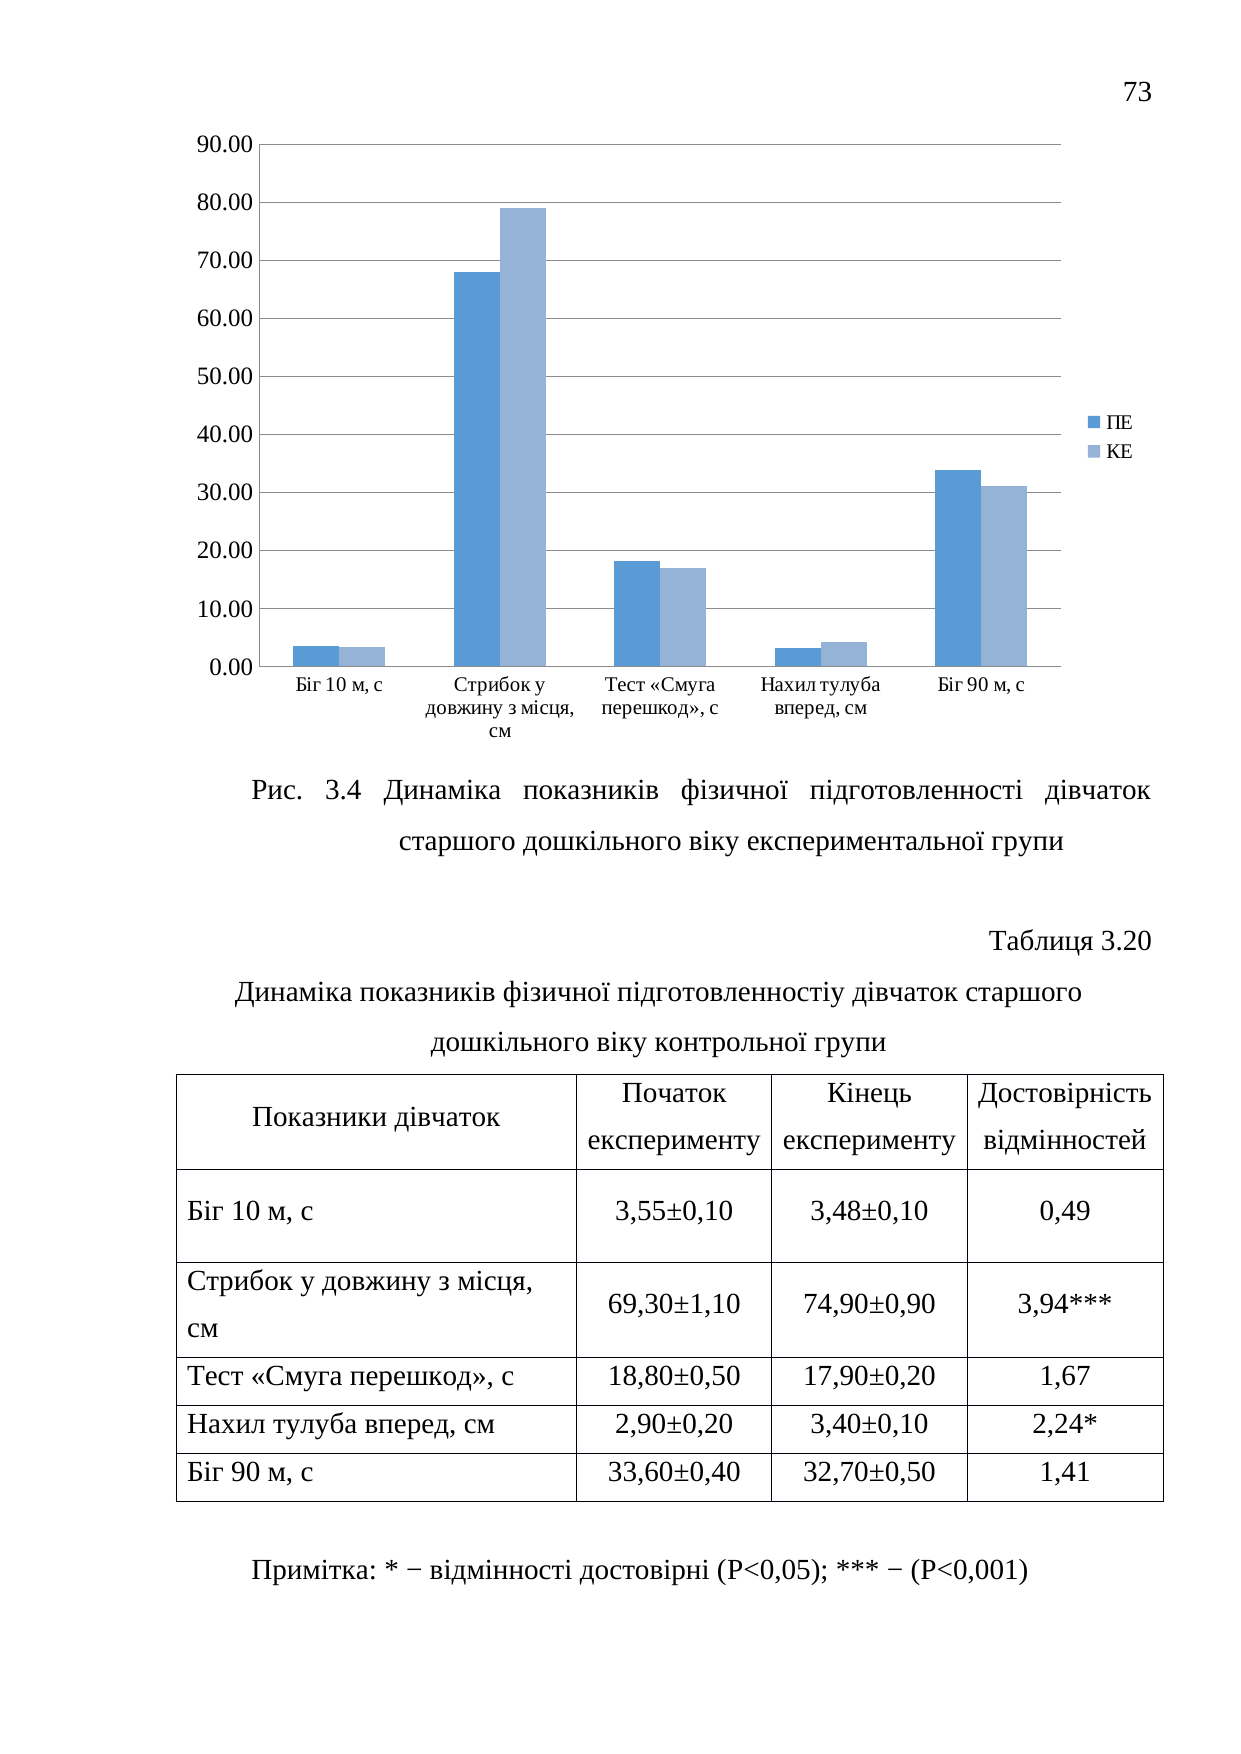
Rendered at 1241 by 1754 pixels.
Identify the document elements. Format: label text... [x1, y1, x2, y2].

table_cell 1,41 [968, 1454, 1163, 1501]
table_cell Біг 10 м, с [177, 1170, 576, 1262]
table_cell Тест «Смуга перешкод», с [177, 1358, 576, 1405]
table_header Показники дівчаток [177, 1075, 576, 1169]
subtitle Таблиця 3.20 [177, 923, 1152, 957]
table_cell 0,49 [968, 1170, 1163, 1262]
table_cell 33,60±0,40 [577, 1454, 771, 1501]
table_cell 3,48±0,10 [772, 1170, 967, 1262]
subtitle Рис. 3.4 Динаміка показників фізичної підготовленності дівчаток старшого дошкільного віку експериментальної групи [251, 772, 1152, 856]
text Динаміка показників фізичної підготовленностіу дівчаток старшого дошкільного віку контрольної групи [177, 974, 1140, 1057]
table_header Початок експерименту [577, 1075, 771, 1169]
table_header Достовірність відмінностей [968, 1075, 1163, 1169]
table_cell 3,55±0,10 [577, 1170, 771, 1262]
table_cell 69,30±1,10 [577, 1263, 771, 1357]
table_cell 3,40±0,10 [772, 1406, 967, 1453]
table_cell 3,94*** [968, 1263, 1163, 1357]
table_cell 74,90±0,90 [772, 1263, 967, 1357]
table_cell Біг 90 м, с [177, 1454, 576, 1501]
table_cell 18,80±0,50 [577, 1358, 771, 1405]
table_cell 2,24* [968, 1406, 1163, 1453]
table_cell Стрибок у довжину з місця, см [177, 1263, 576, 1357]
table_cell Нахил тулуба вперед, см [177, 1406, 576, 1453]
text Примітка: * − відмінності достовірні (P<0,05); *** − (P<0,001) [177, 1552, 1140, 1586]
table_cell 1,67 [968, 1358, 1163, 1405]
table_header Кінець експерименту [772, 1075, 967, 1169]
table_cell 32,70±0,50 [772, 1454, 967, 1501]
table_cell 2,90±0,20 [577, 1406, 771, 1453]
table_cell 17,90±0,20 [772, 1358, 967, 1405]
